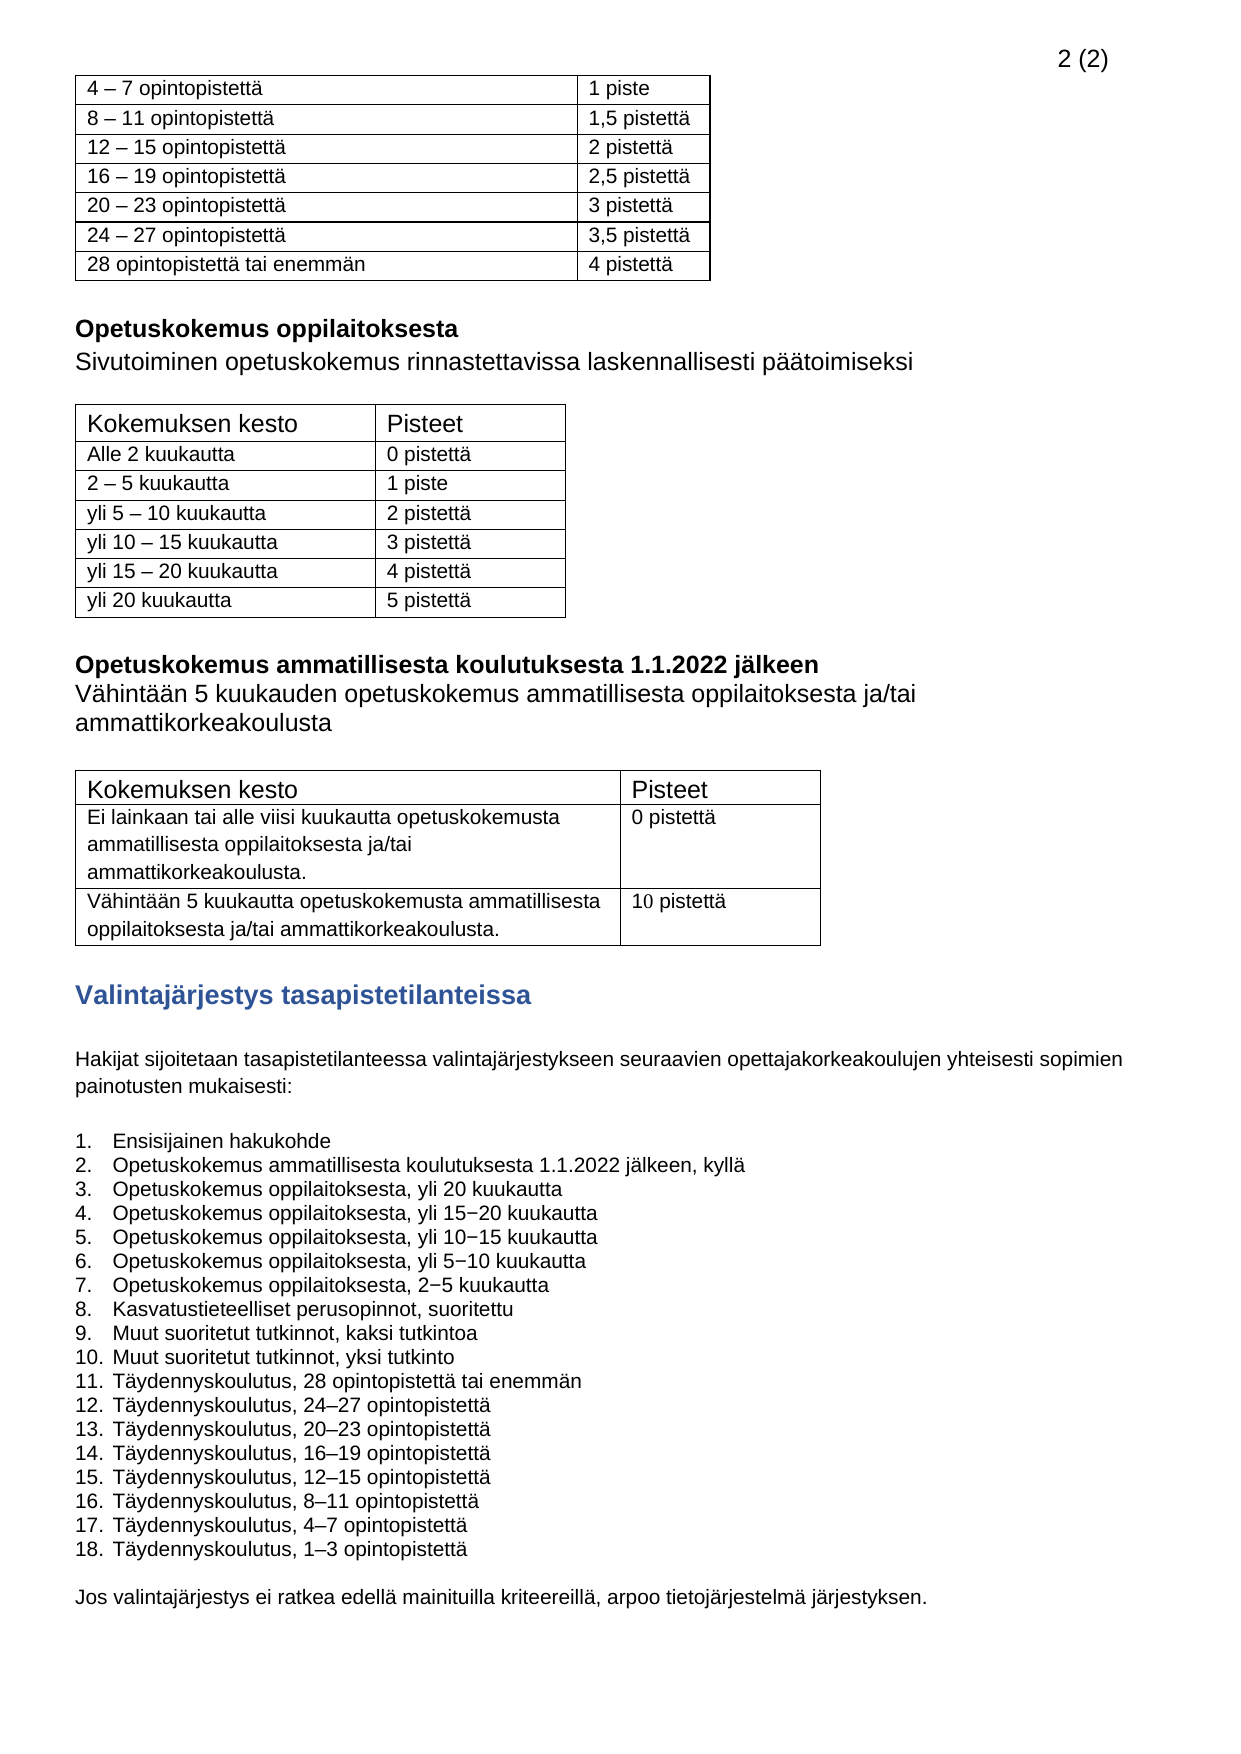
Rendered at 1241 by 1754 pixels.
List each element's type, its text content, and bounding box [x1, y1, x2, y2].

list Täydennyskoulutus, 1‒3 opintopistettä [75, 1537, 1165, 1561]
table_cell yli 20 kuukautta [76, 588, 375, 617]
table_cell yli 15 – 20 kuukautta [76, 559, 375, 587]
table_cell 8 – 11 opintopistettä [76, 105, 577, 133]
list Täydennyskoulutus, 20‒23 opintopistettä [75, 1417, 1165, 1441]
table_cell 0 pistettä [621, 805, 820, 888]
table_cell 3 pistettä [376, 530, 565, 558]
table_cell Vähintään 5 kuukautta opetuskokemusta ammatillisesta oppilaitoksesta ja/tai ammattikorkeakoulusta. [76, 889, 620, 945]
list Muut suoritetut tutkinnot, kaksi tutkintoa [75, 1321, 1165, 1345]
table_cell 2 pistettä [376, 501, 565, 529]
list Kasvatustieteelliset perusopinnot, suoritettu [75, 1297, 1165, 1321]
table_cell 28 opintopistettä tai enemmän [76, 252, 577, 280]
table_cell Alle 2 kuukautta [76, 442, 375, 470]
list Ensisijainen hakukohde [75, 1129, 1165, 1153]
subtitle Sivutoiminen opetuskokemus rinnastettavissa laskennallisesti päätoimiseksi [75, 347, 1165, 376]
list Opetuskokemus oppilaitoksesta, yli 15−20 kuukautta [75, 1201, 1165, 1225]
table_cell 24 – 27 opintopistettä [76, 223, 577, 251]
table_cell 20 – 23 opintopistettä [76, 193, 577, 221]
list Opetuskokemus oppilaitoksesta, yli 20 kuukautta [75, 1177, 1165, 1201]
table_cell 1,5 pistettä [578, 105, 709, 133]
table_cell 10 pistettä [621, 889, 820, 945]
table_cell 1 piste [376, 471, 565, 499]
table_cell 4 pistettä [578, 252, 709, 280]
list Opetuskokemus oppilaitoksesta, yli 10−15 kuukautta [75, 1225, 1165, 1249]
table_cell 2,5 pistettä [578, 164, 709, 192]
list Täydennyskoulutus, 28 opintopistettä tai enemmän [75, 1369, 1165, 1393]
list Muut suoritetut tutkinnot, yksi tutkinto [75, 1345, 1165, 1369]
table_cell 1 piste [578, 76, 709, 104]
table_header Kokemuksen kesto [76, 771, 620, 804]
list Opetuskokemus oppilaitoksesta, yli 5−10 kuukautta [75, 1249, 1165, 1273]
table_cell yli 5 – 10 kuukautta [76, 501, 375, 529]
list Täydennyskoulutus, 24‒27 opintopistettä [75, 1393, 1165, 1417]
table_cell 16 – 19 opintopistettä [76, 164, 577, 192]
subtitle Opetuskokemus oppilaitoksesta [75, 314, 1165, 343]
text Jos valintajärjestys ei ratkea edellä mainituilla kriteereillä, arpoo tietojärjestelmä järjestyksen. [75, 1584, 1165, 1608]
subtitle Opetuskokemus ammatillisesta koulutuksesta 1.1.2022 jälkeen Vähintään 5 kuukauden opetuskokemus ammatillisesta oppilaitoksesta ja/tai ammattikorkeakoulusta [75, 651, 1165, 737]
list Opetuskokemus ammatillisesta koulutuksesta 1.1.2022 jälkeen, kyllä [75, 1153, 1165, 1177]
table_cell 0 pistettä [376, 442, 565, 470]
table_cell 2 pistettä [578, 135, 709, 163]
table_cell 2 – 5 kuukautta [76, 471, 375, 499]
table_cell 3,5 pistettä [578, 223, 709, 251]
subtitle Valintajärjestys tasapistetilanteissa [75, 979, 1165, 1047]
list Täydennyskoulutus, 8‒11 opintopistettä [75, 1489, 1165, 1513]
table_cell yli 10 – 15 kuukautta [76, 530, 375, 558]
list Täydennyskoulutus, 16‒19 opintopistettä [75, 1441, 1165, 1465]
table_cell 3 pistettä [578, 193, 709, 221]
table_cell 5 pistettä [376, 588, 565, 617]
table_cell Ei lainkaan tai alle viisi kuukautta opetuskokemusta ammatillisesta oppilaitoksesta ja/tai ammattikorkeakoulusta. [76, 805, 620, 888]
list Opetuskokemus oppilaitoksesta, 2−5 kuukautta [75, 1273, 1165, 1297]
table_header Pisteet [621, 771, 820, 804]
list Täydennyskoulutus, 12‒15 opintopistettä [75, 1465, 1165, 1489]
table_cell 12 – 15 opintopistettä [76, 135, 577, 163]
table_cell 4 pistettä [376, 559, 565, 587]
table_cell 4 – 7 opintopistettä [76, 76, 577, 104]
list Täydennyskoulutus, 4‒7 opintopistettä [75, 1513, 1165, 1537]
text Hakijat sijoitetaan tasapistetilanteessa valintajärjestykseen seuraavien opettajakorkeakoulujen yhteisesti sopimien painotusten mukaisesti: [75, 1047, 1165, 1098]
table_header Pisteet [376, 405, 565, 441]
table_header Kokemuksen kesto [76, 405, 375, 441]
